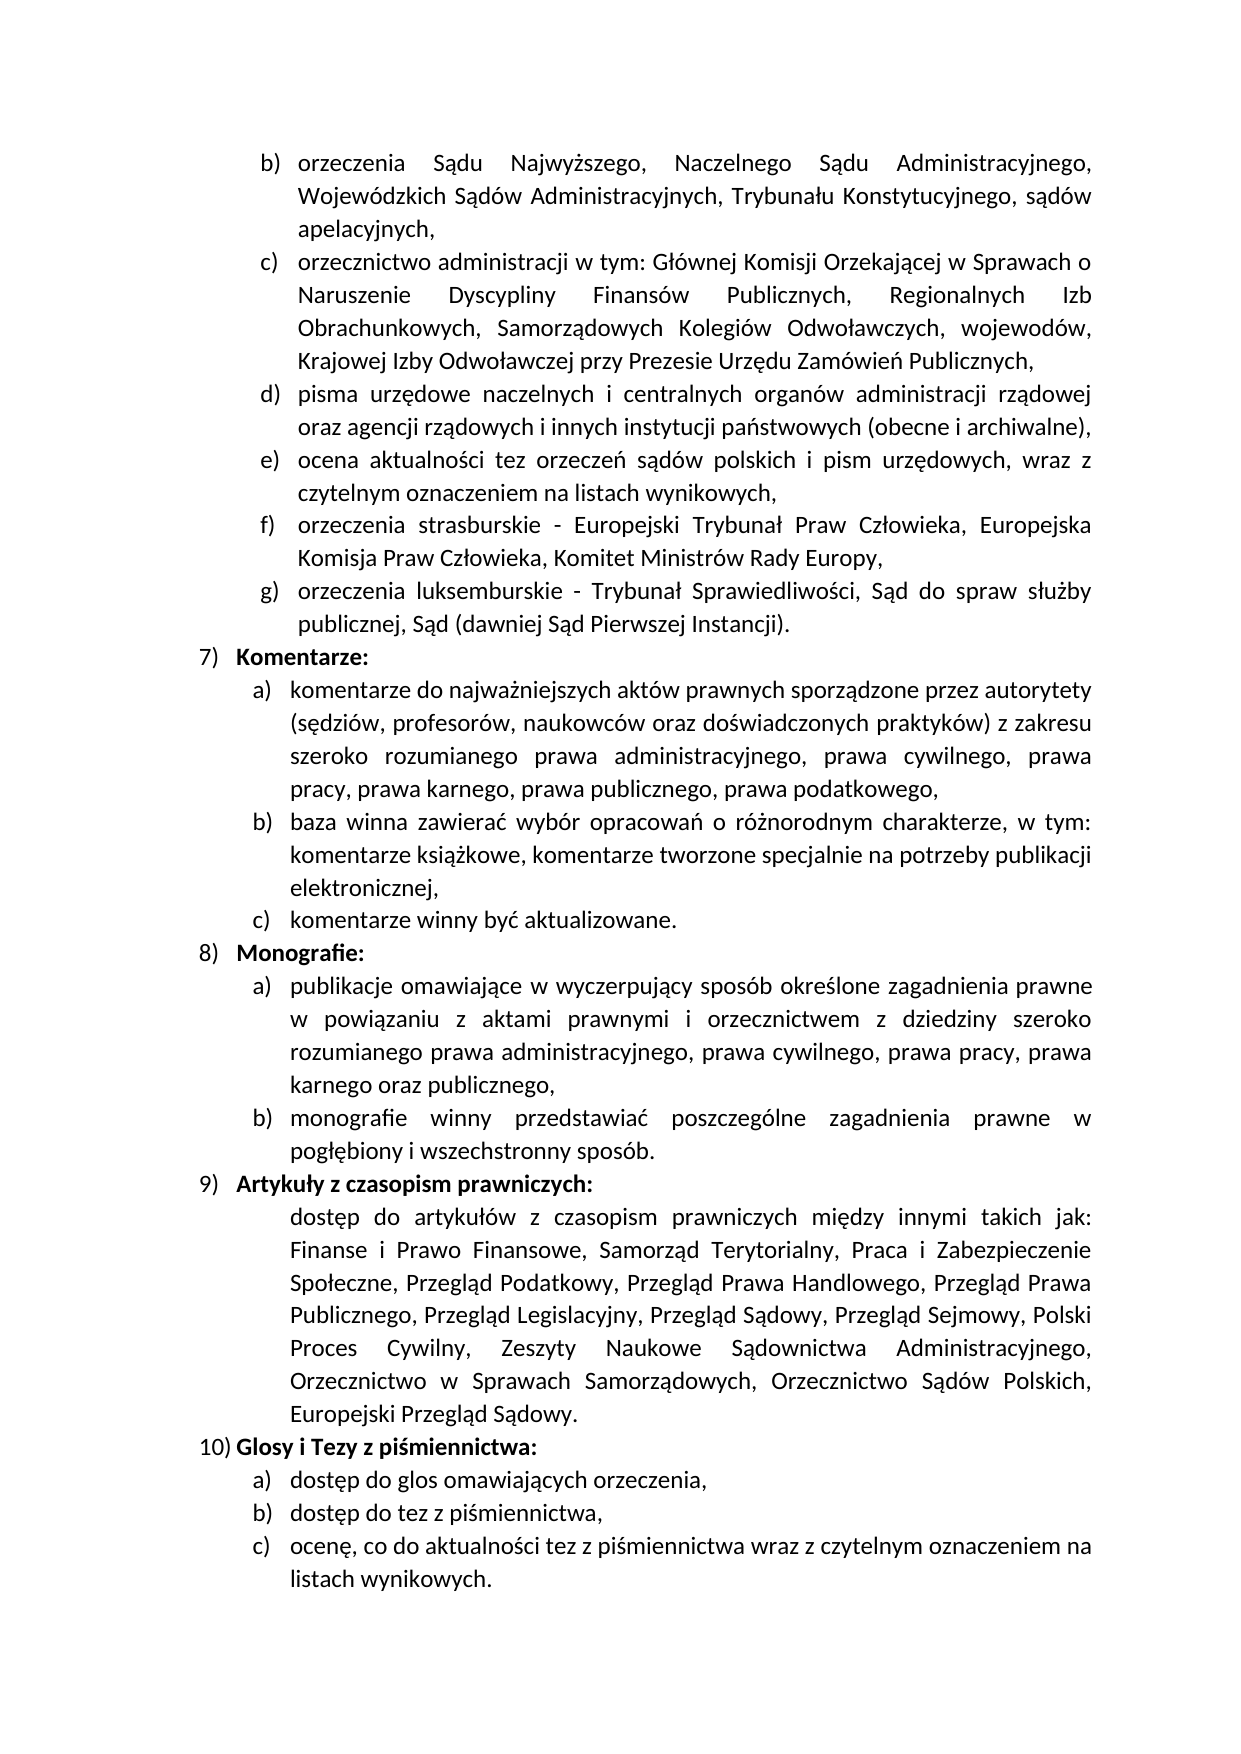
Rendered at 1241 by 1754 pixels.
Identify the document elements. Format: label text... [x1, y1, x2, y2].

list ocena aktualności tez orzeczeń sądów polskich i pism urzędowych, wraz z czytelnym oznaczeniem na listach wynikowych, [260, 444, 1093, 507]
list baza winna zawierać wybór opracowań o różnorodnym charakterze, w tym: komentarze książkowe, komentarze tworzone specjalnie na potrzeby publikacji elektronicznej, [252, 806, 1093, 902]
list ocenę, co do aktualności tez z piśmiennictwa wraz z czytelnym oznaczeniem na listach wynikowych. [252, 1530, 1093, 1593]
list dostęp do tez z piśmiennictwa, [252, 1497, 1093, 1528]
list orzeczenia Sądu Najwyższego, Naczelnego Sądu Administracyjnego, Wojewódzkich Sądów Administracyjnych, Trybunału Konstytucyjnego, sądów apelacyjnych, [260, 148, 1093, 244]
list orzecznictwo administracji w tym: Głównej Komisji Orzekającej w Sprawach o Naruszenie Dyscypliny Finansów Publicznych, Regionalnych Izb Obrachunkowych, Samorządowych Kolegiów Odwoławczych, wojewodów, Krajowej Izby Odwoławczej przy Prezesie Urzędu Zamówień Publicznych, [260, 246, 1093, 376]
list dostęp do glos omawiających orzeczenia, [252, 1464, 1093, 1495]
list publikacje omawiające w wyczerpujący sposób określone zagadnienia prawne w powiązaniu z aktami prawnymi i orzecznictwem z dziedziny szeroko rozumianego prawa administracyjnego, prawa cywilnego, prawa pracy, prawa karnego oraz publicznego, [252, 971, 1093, 1100]
list dostęp do artykułów z czasopism prawniczych między innymi takich jak: Finanse i Prawo Finansowe, Samorząd Terytorialny, Praca i Zabezpieczenie Społeczne, Przegląd Podatkowy, Przegląd Prawa Handlowego, Przegląd Prawa Publicznego, Przegląd Legislacyjny, Przegląd Sądowy, Przegląd Sejmowy, Polski Proces Cywilny, Zeszyty Naukowe Sądownictwa Administracyjnego, Orzecznictwo w Sprawach Samorządowych, Orzecznictwo Sądów Polskich, Europejski Przegląd Sądowy. [290, 1201, 1093, 1429]
list Glosy i Tezy z piśmiennictwa: [199, 1431, 1093, 1462]
list pisma urzędowe naczelnych i centralnych organów administracji rządowej oraz agencji rządowych i innych instytucji państwowych (obecne i archiwalne), [260, 378, 1093, 441]
list monografie winny przedstawiać poszczególne zagadnienia prawne w pogłębiony i wszechstronny sposób. [252, 1102, 1093, 1166]
list orzeczenia strasburskie - Europejski Trybunał Praw Człowieka, Europejska Komisja Praw Człowieka, Komitet Ministrów Rady Europy, [260, 510, 1093, 573]
list Monografie: [199, 938, 1093, 968]
list komentarze do najważniejszych aktów prawnych sporządzone przez autorytety (sędziów, profesorów, naukowców oraz doświadczonych praktyków) z zakresu szeroko rozumianego prawa administracyjnego, prawa cywilnego, prawa pracy, prawa karnego, prawa publicznego, prawa podatkowego, [252, 674, 1093, 803]
list orzeczenia luksemburskie - Trybunał Sprawiedliwości, Sąd do spraw służby publicznej, Sąd (dawniej Sąd Pierwszej Instancji). [260, 576, 1093, 639]
list Artykuły z czasopism prawniczych: [199, 1168, 1093, 1198]
list komentarze winny być aktualizowane. [252, 905, 1093, 935]
list Komentarze: [199, 641, 1093, 672]
